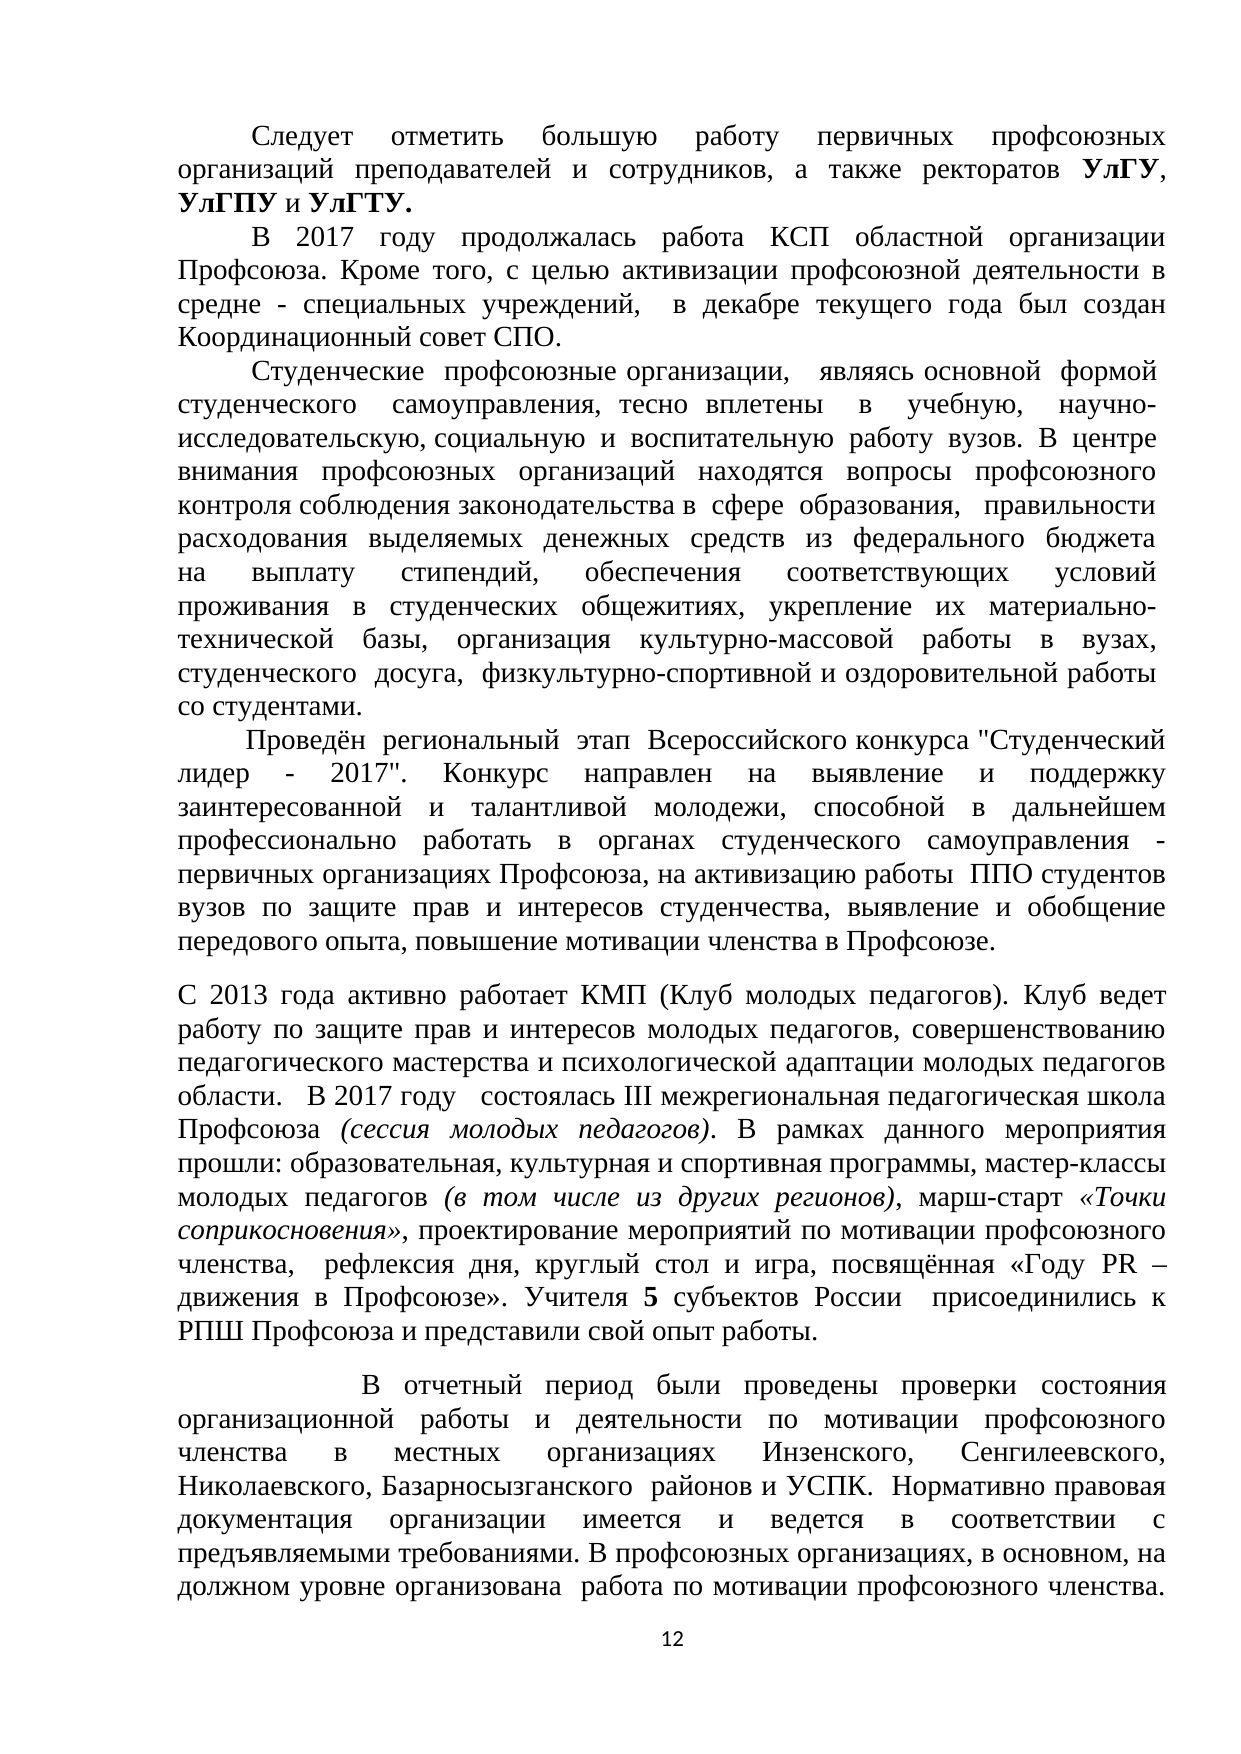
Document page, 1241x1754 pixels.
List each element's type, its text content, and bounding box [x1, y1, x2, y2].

text Студенческие профсоюзные организации, являясь основной формой студенческого самоуправления, тесно вплетены в учебную, научно-исследовательскую, социальную и воспитательную работу вузов. В центре внимания профсоюзных организаций находятся вопросы профсоюзного контроля соблюдения законодательства в сфере образования, правильности расходования выделяемых денежных средств из федерального бюджета на выплату стипендий, обеспечения соответствующих условий проживания в студенческих общежитиях, укрепление их материально-технической базы, организация культурно-массовой работы в вузах, студенческого досуга, физкультурно-спортивной и оздоровительной работы со студентами. [177, 353, 1157, 722]
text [177, 1367, 1167, 1602]
text Следует отметить большую работу первичных профсоюзных организаций преподавателей и сотрудников, а также ректоратов УлГУ, УлГПУ и УлГТУ. [177, 118, 1167, 219]
text Проведён региональный этап Всероссийского конкурса "Студенческий лидер - 2017". Конкурс направлен на выявление и поддержку заинтересованной и талантливой молодежи, способной в дальнейшем профессионально работать в органах студенческого самоуправления - первичных организациях Профсоюза, на активизацию работы ППО студентов вузов по защите прав и интересов студенчества, выявление и обобщение передового опыта, повышение мотивации членства в Профсоюзе. [177, 722, 1167, 957]
text С 2013 года активно работает КМП (Клуб молодых педагогов). Клуб ведет работу по защите прав и интересов молодых педагогов, совершенствованию педагогического мастерства и психологической адаптации молодых педагогов области. В 2017 году состоялась III межрегиональная педагогическая школа Профсоюза (сессия молодых педагогов). В рамках данного мероприятия прошли: образовательная, культурная и спортивная программы, мастер-классы молодых педагогов (в том числе из других регионов), марш-старт «Точки соприкосновения», проектирование мероприятий по мотивации профсоюзного членства, рефлексия дня, круглый стол и игра, посвящённая «Году PR – движения в Профсоюзе». Учителя 5 субъектов России присоединились к РПШ Профсоюза и представили свой опыт работы. [177, 977, 1167, 1346]
text В 2017 году продолжалась работа КСП областной организации Профсоюза. Кроме того, с целью активизации профсоюзной деятельности в средне - специальных учреждений, в декабре текущего года был создан Координационный совет СПО. [177, 219, 1167, 353]
